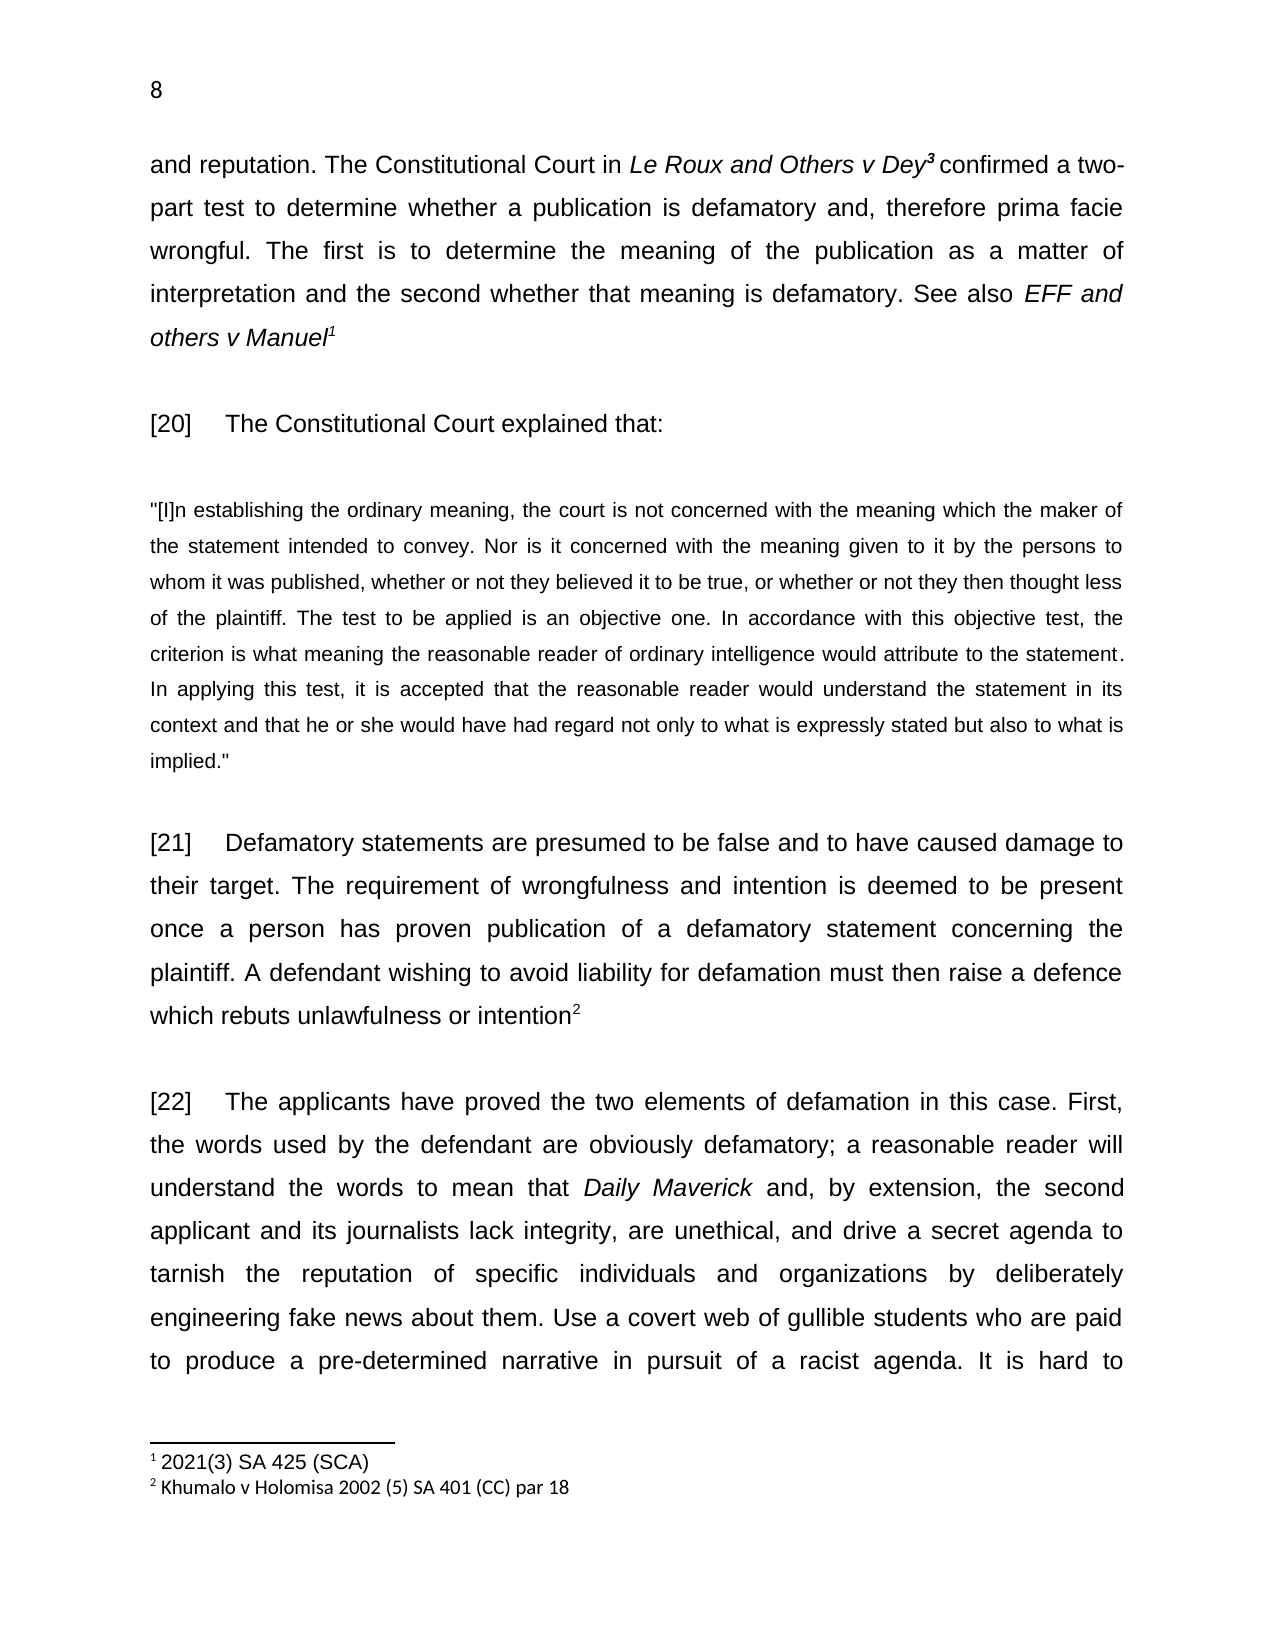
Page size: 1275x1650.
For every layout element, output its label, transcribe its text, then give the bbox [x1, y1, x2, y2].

text [21] Defamatory statements are presumed to be false and to have caused damage to their target. The requirement of wrongfulness and intention is deemed to be present once a person has proven publication of a defamatory statement concerning the plaintiff. A defendant wishing to avoid liability for defamation must then raise a defence which rebuts unlawfulness or intention [150, 828, 1125, 1029]
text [150, 150, 1125, 351]
text [20] The Constitutional Court explained that: [150, 409, 1125, 437]
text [150, 1087, 1125, 1374]
text "[I]n establishing the ordinary meaning, the court is not concerned with the meaning which the maker of the statement intended to convey. Nor is it concerned with the meaning given to it by the persons to whom it was published, whether or not they believed it to be true, or whether or not they then thought less of the plaintiff. The test to be applied is an objective one. In accordance with this objective test, the criterion is what meaning the reasonable reader of ordinary intelligence would attribute to the statement. In applying this test, it is accepted that the reasonable reader would understand the statement in its context and that he or she would have had regard not only to what is expressly stated but also to what is implied." [150, 498, 1125, 773]
